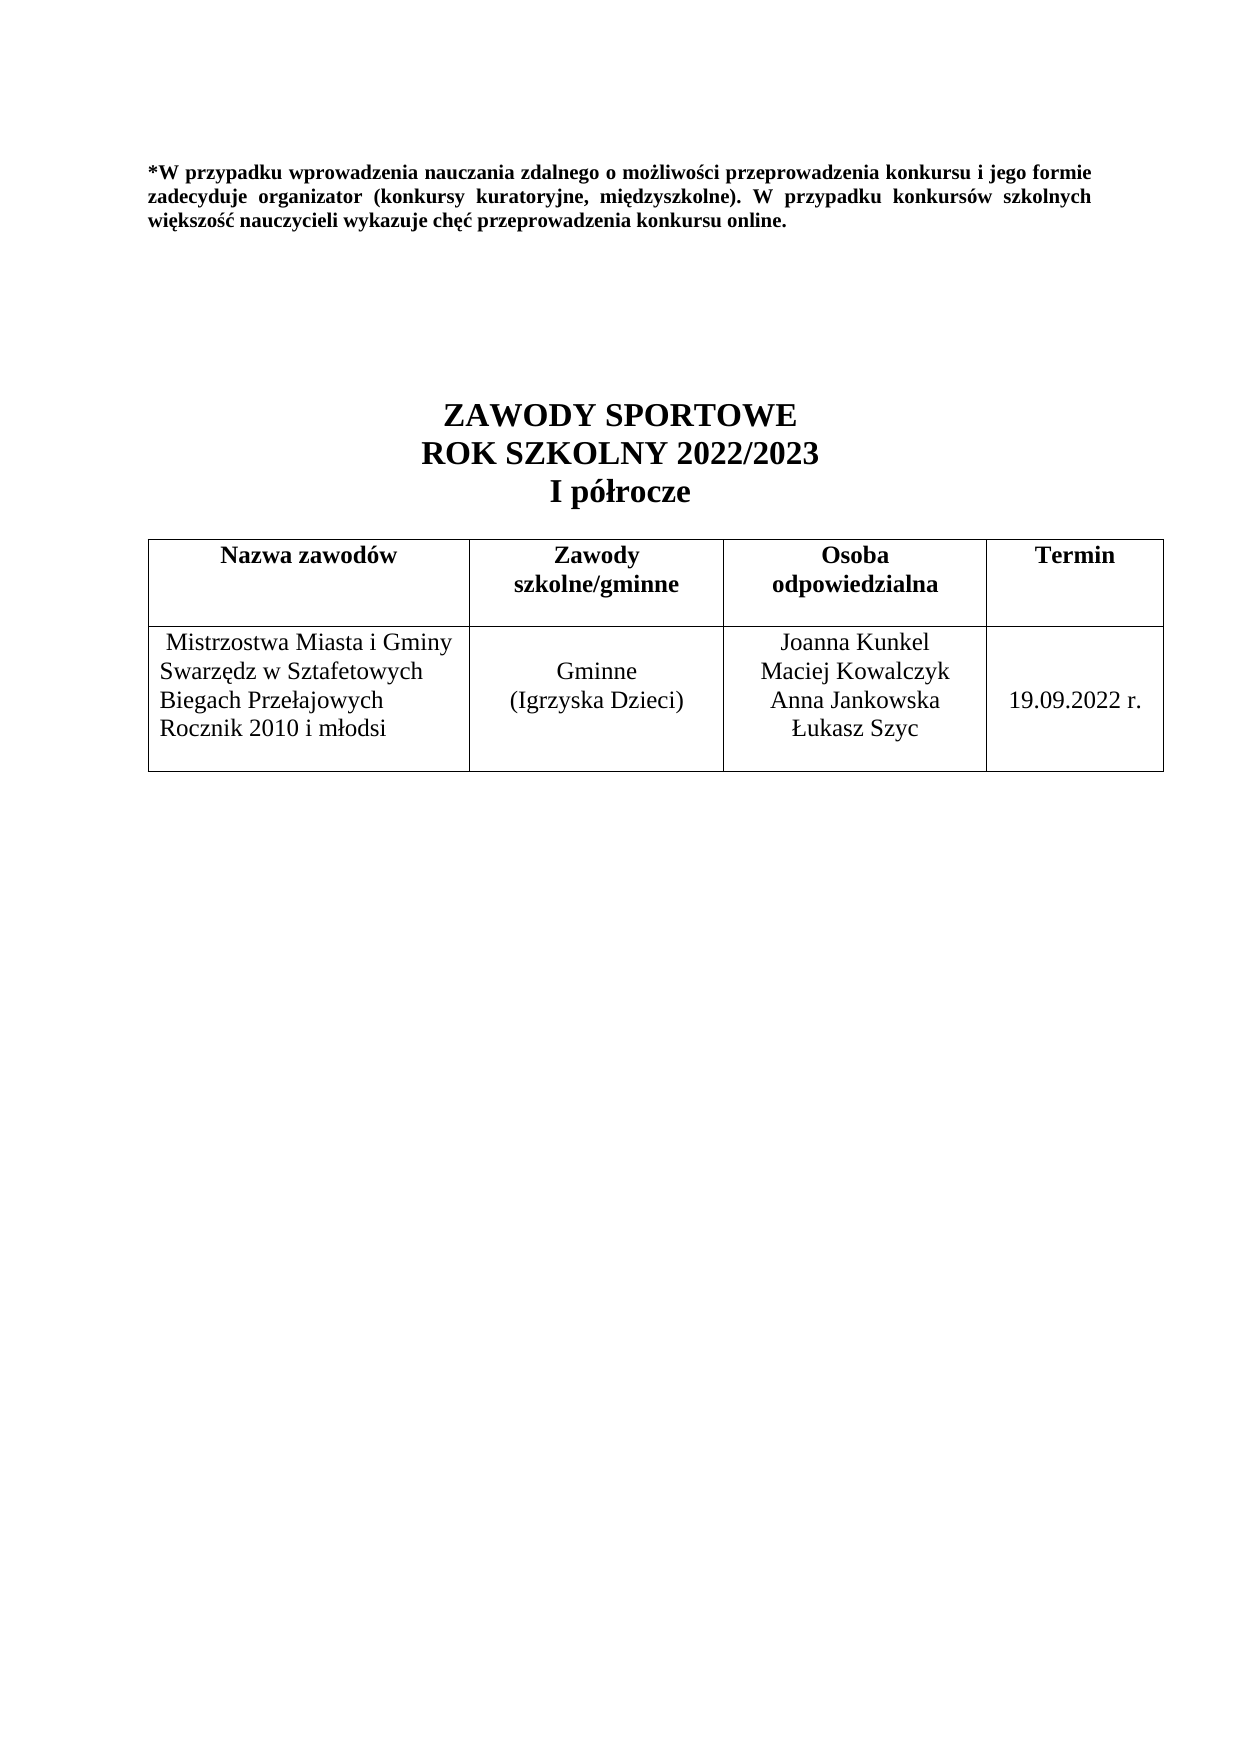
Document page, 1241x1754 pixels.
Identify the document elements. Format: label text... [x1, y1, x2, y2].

table_header Osoba odpowiedzialna [724, 540, 986, 626]
table_header Nazwa zawodów [149, 540, 469, 626]
table_cell Mistrzostwa Miasta i Gminy Swarzędz w Sztafetowych Biegach Przełajowych Rocznik 2010 i młodsi [149, 627, 469, 771]
text ROK SZKOLNY 2022/2023 [148, 433, 1093, 472]
table_cell Joanna Kunkel Maciej Kowalczyk Anna Jankowska Łukasz Szyc [724, 627, 986, 771]
table_header Zawody szkolne/gminne [470, 540, 723, 626]
table_header Termin [987, 540, 1163, 626]
table_cell Gminne (Igrzyska Dzieci) [470, 627, 723, 771]
text *W przypadku wprowadzenia nauczania zdalnego o możliwości przeprowadzenia konkursu i jego formie zadecyduje organizator (konkursy kuratoryjne, międzyszkolne). W przypadku konkursów szkolnych większość nauczycieli wykazuje chęć przeprowadzenia konkursu online. [148, 160, 1093, 232]
text I półrocze [148, 472, 1093, 510]
text ZAWODY SPORTOWE [148, 395, 1093, 433]
table_cell 19.09.2022 r. [987, 627, 1163, 771]
